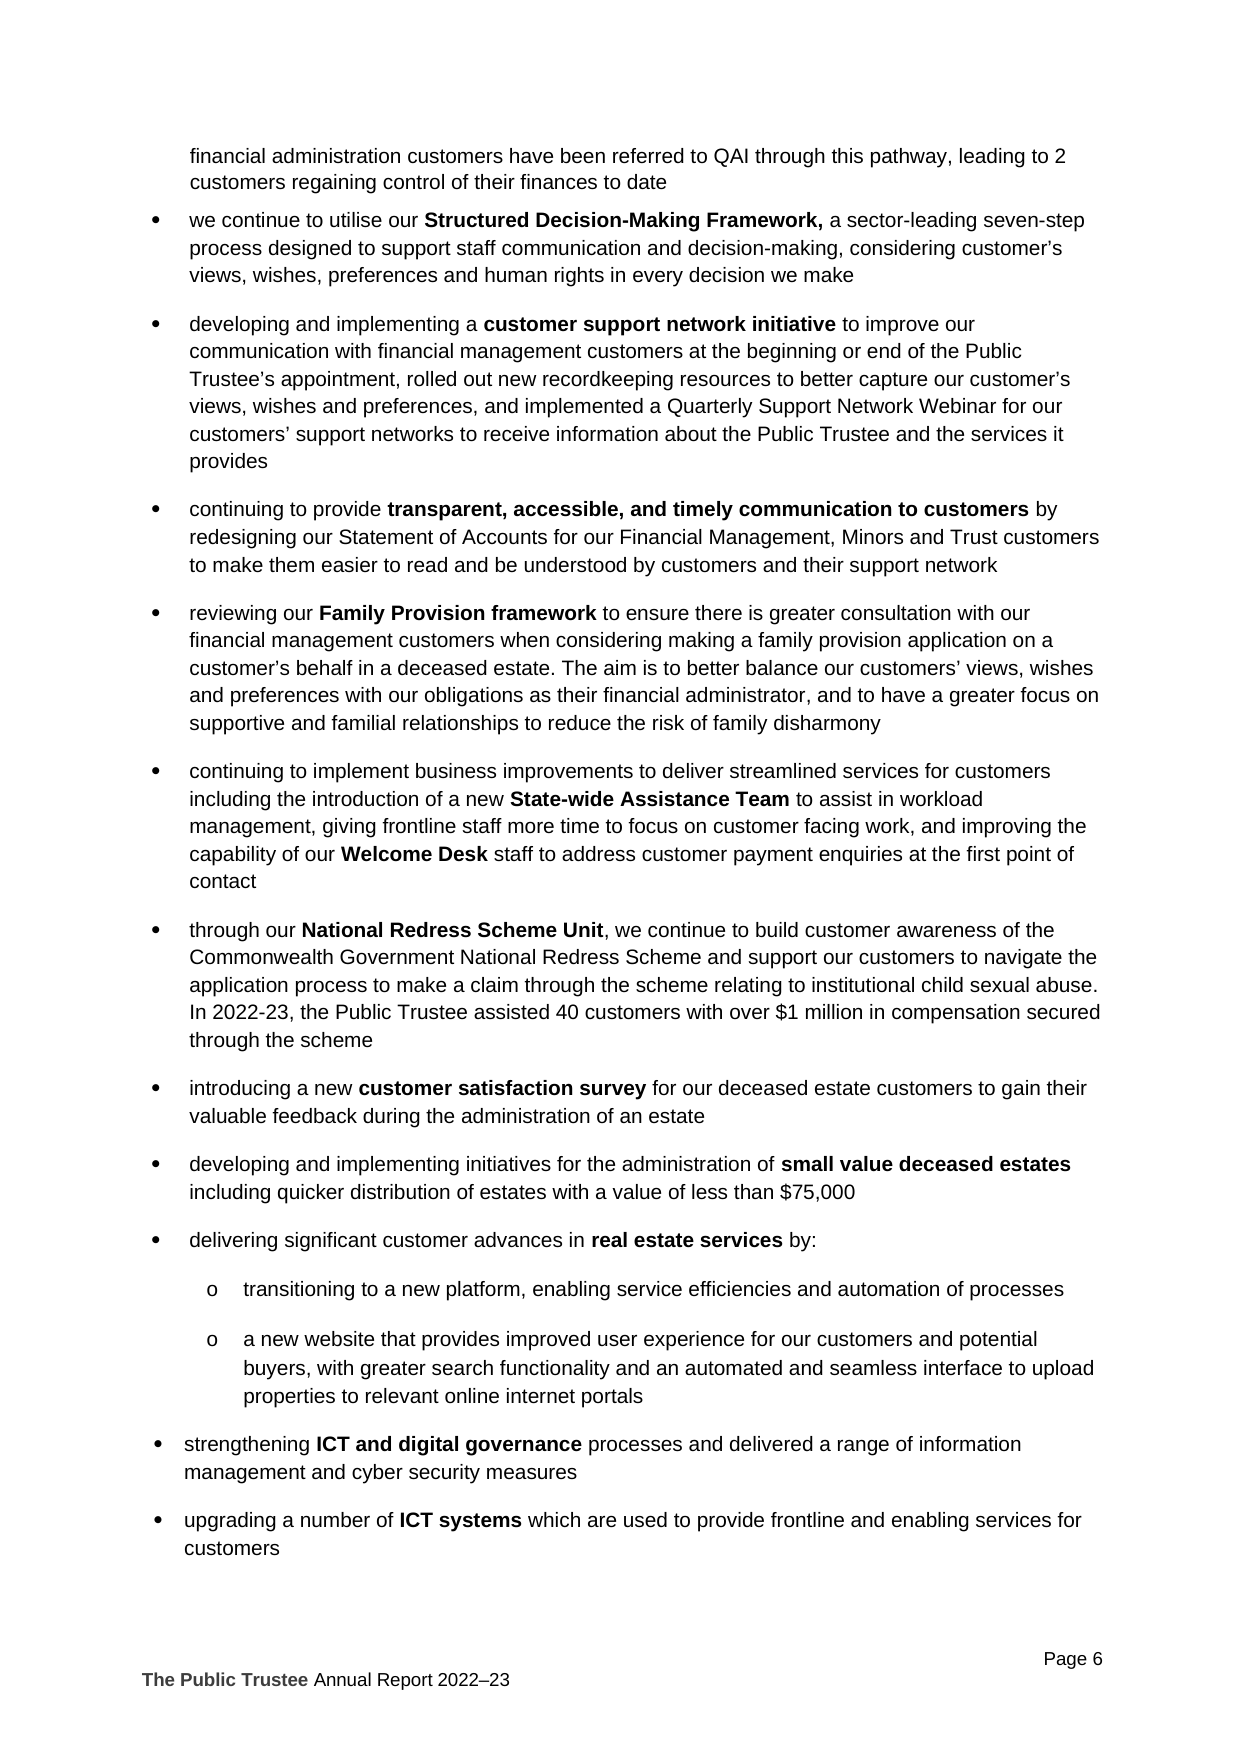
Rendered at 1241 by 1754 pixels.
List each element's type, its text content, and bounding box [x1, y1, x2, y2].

list strengthening ICT and digital governance processes and delivered a range of information management and cyber security measures [154, 1432, 1103, 1484]
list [152, 144, 1103, 193]
list developing and implementing a customer support network initiative to improve our communication with financial management customers at the beginning or end of the Public Trustee’s appointment, rolled out new recordkeeping resources to better capture our customer’s views, wishes and preferences, and implemented a Quarterly Support Network Webinar for our customers’ support networks to receive information about the Public Trustee and the services it provides [152, 311, 1103, 473]
list reviewing our Family Provision framework to ensure there is greater consultation with our financial management customers when considering making a family provision application on a customer’s behalf in a deceased estate. The aim is to better balance our customers’ views, wishes and preferences with our obligations as their financial administrator, and to have a greater focus on supportive and familial relationships to reduce the risk of family disharmony [152, 601, 1103, 735]
list a new website that provides improved user experience for our customers and potential buyers, with greater search functionality and an automated and seamless interface to upload properties to relevant online internet portals [206, 1327, 1103, 1408]
list continuing to implement business improvements to deliver streamlined services for customers including the introduction of a new State-wide Assistance Team to assist in workload management, giving frontline staff more time to focus on customer facing work, and improving the capability of our Welcome Desk staff to address customer payment enquiries at the first point of contact [152, 759, 1103, 893]
list continuing to provide transparent, accessible, and timely communication to customers by redesigning our Statement of Accounts for our Financial Management, Minors and Trust customers to make them easier to read and be understood by customers and their support network [152, 497, 1103, 576]
list transitioning to a new platform, enabling service efficiencies and automation of processes [206, 1276, 1103, 1302]
list developing and implementing initiatives for the administration of small value deceased estates including quicker distribution of estates with a value of less than $75,000 [152, 1152, 1103, 1203]
list delivering significant customer advances in real estate services by: [152, 1228, 1103, 1252]
list upgrading a number of ICT systems which are used to provide frontline and enabling services for customers [154, 1508, 1103, 1559]
list we continue to utilise our Structured Decision-Making Framework, a sector-leading seven-step process designed to support staff communication and decision-making, considering customer’s views, wishes, preferences and human rights in every decision we make [152, 208, 1103, 287]
list introducing a new customer satisfaction survey for our deceased estate customers to gain their valuable feedback during the administration of an estate [152, 1076, 1103, 1128]
list through our National Redress Scheme Unit, we continue to build customer awareness of the Commonwealth Government National Redress Scheme and support our customers to navigate the application process to make a claim through the scheme relating to institutional child sexual abuse. In 2022-23, the Public Trustee assisted 40 customers with over $1 million in compensation secured through the scheme [152, 918, 1103, 1052]
